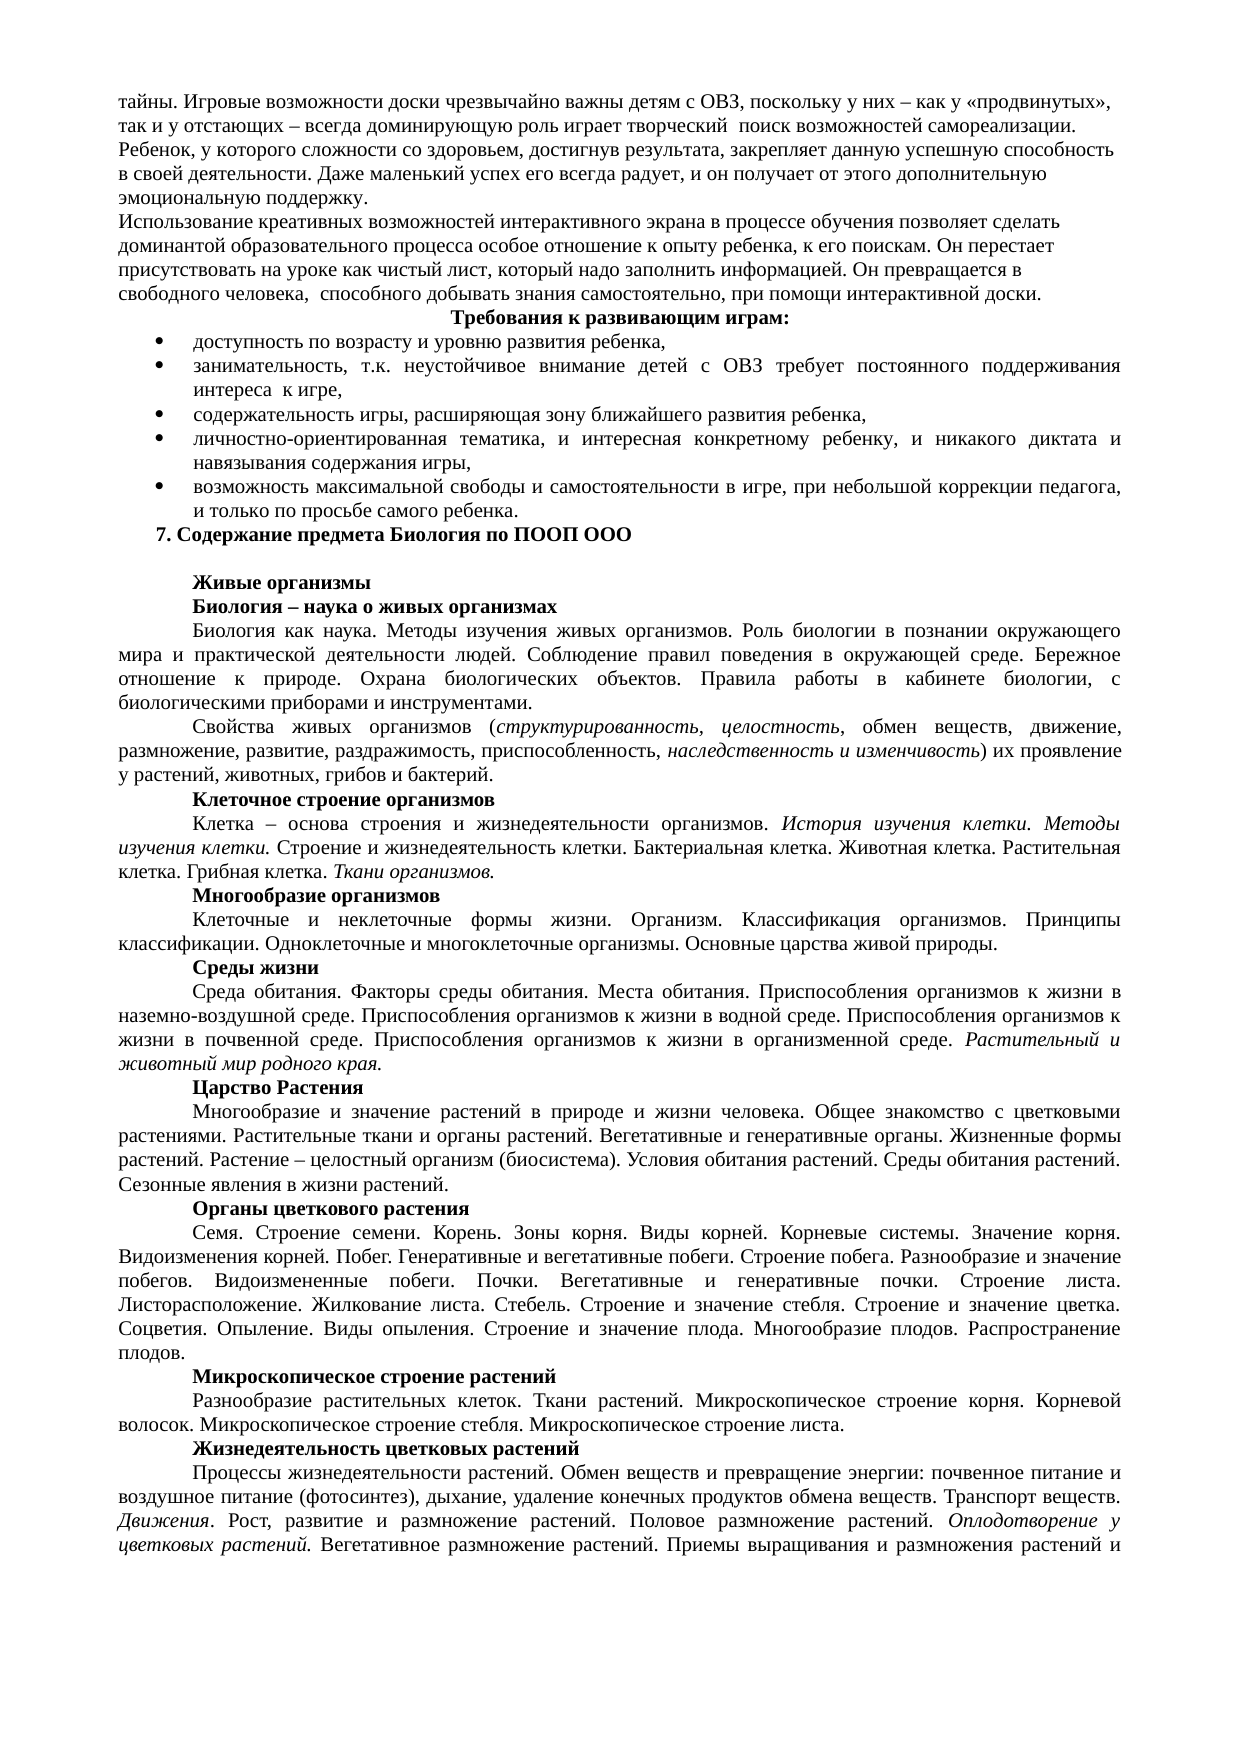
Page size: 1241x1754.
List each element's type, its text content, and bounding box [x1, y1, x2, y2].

list занимательность, т.к. неустойчивое внимание детей с ОВЗ требует постоянного поддерживания интереса к игре, [156, 353, 1122, 401]
list возможность максимальной свободы и самостоятельности в игре, при небольшой коррекции педагога, и только по просьбе самого ребенка. [156, 474, 1122, 522]
text Живые организмы [118, 570, 1122, 594]
text Царство Растения [192, 1075, 1122, 1099]
list содержательность игры, расширяющая зону ближайшего развития ребенка, [156, 401, 1122, 426]
text Среда обитания. Факторы среды обитания. Места обитания. Приспособления организмов к жизни в наземно-воздушной среде. Приспособления организмов к жизни в водной среде. Приспособления организмов к жизни в почвенной среде. Приспособления организмов к жизни в организменной среде. Растительный и животный мир родного края. [118, 979, 1122, 1075]
text Использование креативных возможностей интерактивного экрана в процессе обучения позволяет сделать доминантой образовательного процесса особое отношение к опыту ребенка, к его поискам. Он перестает присутствовать на уроке как чистый лист, который надо заполнить информацией. Он превращается в свободного человека, способного добывать знания самостоятельно, при помощи интерактивной доски. [118, 209, 1122, 305]
text Среды жизни [192, 955, 1122, 979]
text Требования к развивающим играм: [118, 305, 1122, 329]
text Клеточные и неклеточные формы жизни. Организм. Классификация организмов. Принципы классификации. Одноклеточные и многоклеточные организмы. Основные царства живой природы. [118, 907, 1122, 955]
text Многообразие и значение растений в природе и жизни человека. Общее знакомство с цветковыми растениями. Растительные ткани и органы растений. Вегетативные и генеративные органы. Жизненные формы растений. Растение – целостный организм (биосистема). Условия обитания растений. Среды обитания растений. Сезонные явления в жизни растений. [118, 1099, 1122, 1196]
text Свойства живых организмов (структурированность, целостность, обмен веществ, движение, размножение, развитие, раздражимость, приспособленность, наследственность и изменчивость) их проявление у растений, животных, грибов и бактерий. [118, 714, 1122, 786]
text Разнообразие растительных клеток. Ткани растений. Микроскопическое строение корня. Корневой волосок. Микроскопическое строение стебля. Микроскопическое строение листа. [118, 1388, 1122, 1436]
text Жизнедеятельность цветковых растений [192, 1436, 1122, 1460]
text Клетка – основа строения и жизнедеятельности организмов. История изучения клетки. Методы изучения клетки. Строение и жизнедеятельность клетки. Бактериальная клетка. Животная клетка. Растительная клетка. Грибная клетка. Ткани организмов. [118, 811, 1122, 883]
list личностно-ориентированная тематика, и интересная конкретному ребенку, и никакого диктата и навязывания содержания игры, [156, 426, 1122, 474]
text Клеточное строение организмов [192, 786, 1122, 811]
text Семя. Строение семени. Корень. Зоны корня. Виды корней. Корневые системы. Значение корня. Видоизменения корней. Побег. Генеративные и вегетативные побеги. Строение побега. Разнообразие и значение побегов. Видоизмененные побеги. Почки. Вегетативные и генеративные почки. Строение листа. Листорасположение. Жилкование листа. Стебель. Строение и значение стебля. Строение и значение цветка. Соцветия. Опыление. Виды опыления. Строение и значение плода. Многообразие плодов. Распространение плодов. [118, 1219, 1122, 1364]
text 7. Содержание предмета Биология по ПООП ООО [156, 522, 1122, 546]
list доступность по возрасту и уровню развития ребенка, [156, 329, 1122, 353]
text Многообразие организмов [192, 883, 1122, 907]
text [118, 89, 1122, 209]
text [118, 1460, 1122, 1556]
text Биология – наука о живых организмах [192, 594, 1122, 618]
text Биология как наука. Методы изучения живых организмов. Роль биологии в познании окружающего мира и практической деятельности людей. Соблюдение правил поведения в окружающей среде. Бережное отношение к природе. Охрана биологических объектов. Правила работы в кабинете биологии, с биологическими приборами и инструментами. [118, 618, 1122, 714]
text Микроскопическое строение растений [192, 1364, 1122, 1388]
text Органы цветкового растения [192, 1196, 1122, 1219]
